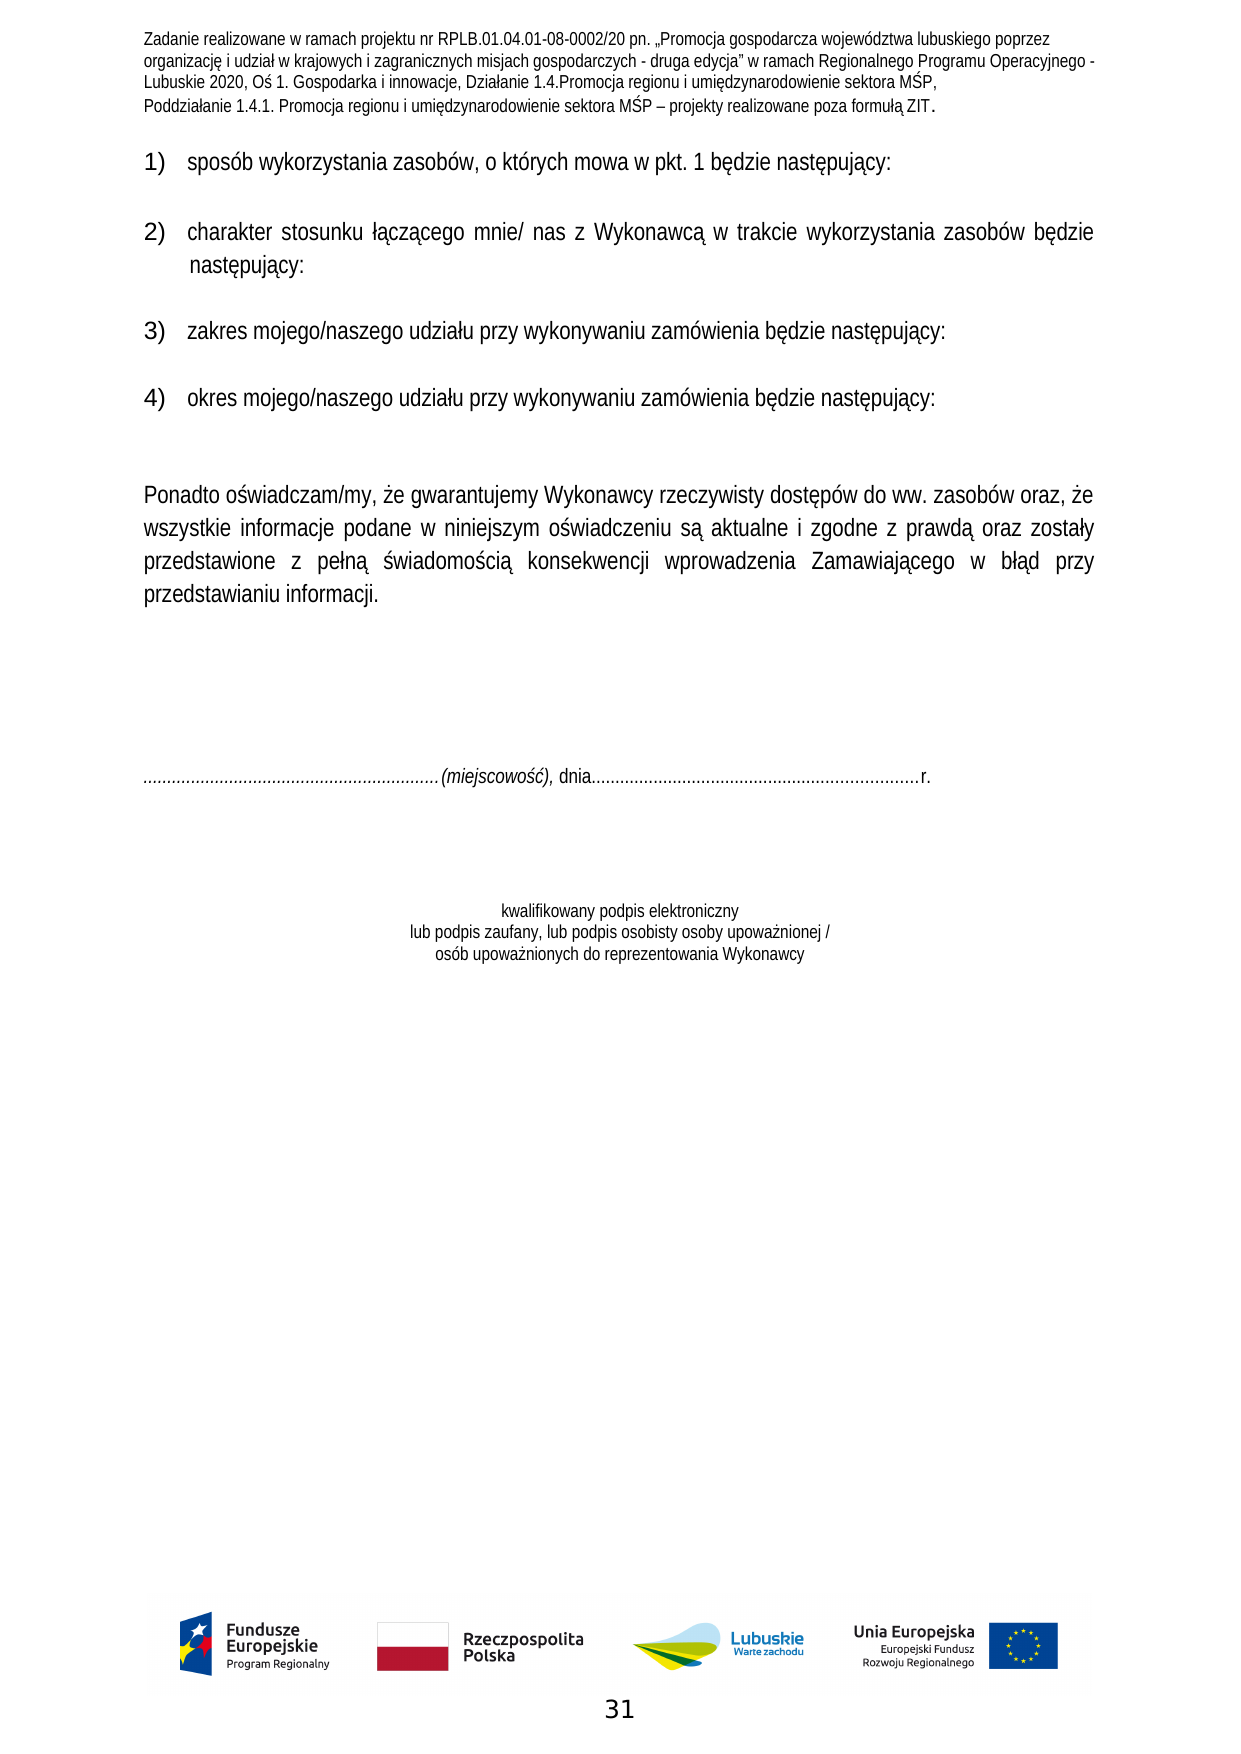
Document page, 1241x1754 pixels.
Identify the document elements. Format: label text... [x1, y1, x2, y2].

text lub podpis zaufany, lub podpis osobisty osoby upoważnionej / osób upoważnionych do reprezentowania Wykonawcy [143, 921, 1096, 964]
list sposób wykorzystania zasobów, o których mowa w pkt. 1 będzie następujący: [143, 147, 1096, 175]
text kwalifikowany podpis elektroniczny [143, 899, 1096, 921]
list zakres mojego/naszego udziału przy wykonywaniu zamówienia będzie następujący: [143, 316, 1096, 345]
list okres mojego/naszego udziału przy wykonywaniu zamówienia będzie następujący: [143, 383, 1096, 411]
list charakter stosunku łączącego mnie/ nas z Wykonawcą w trakcie wykorzystania zasobów będzie następujący: [143, 217, 1096, 279]
picture [147, 1593, 1093, 1696]
text Ponadto oświadczam/my, że gwarantujemy Wykonawcy rzeczywisty dostępów do ww. zasobów oraz, że wszystkie informacje podane w niniejszym oświadczeniu są aktualne i zgodne z prawdą oraz zostały przedstawione z pełną świadomością konsekwencji wprowadzenia Zamawiającego w błąd przy przedstawianiu informacji. [143, 480, 1096, 608]
text (miejscowość), dnia r. [143, 763, 1096, 787]
